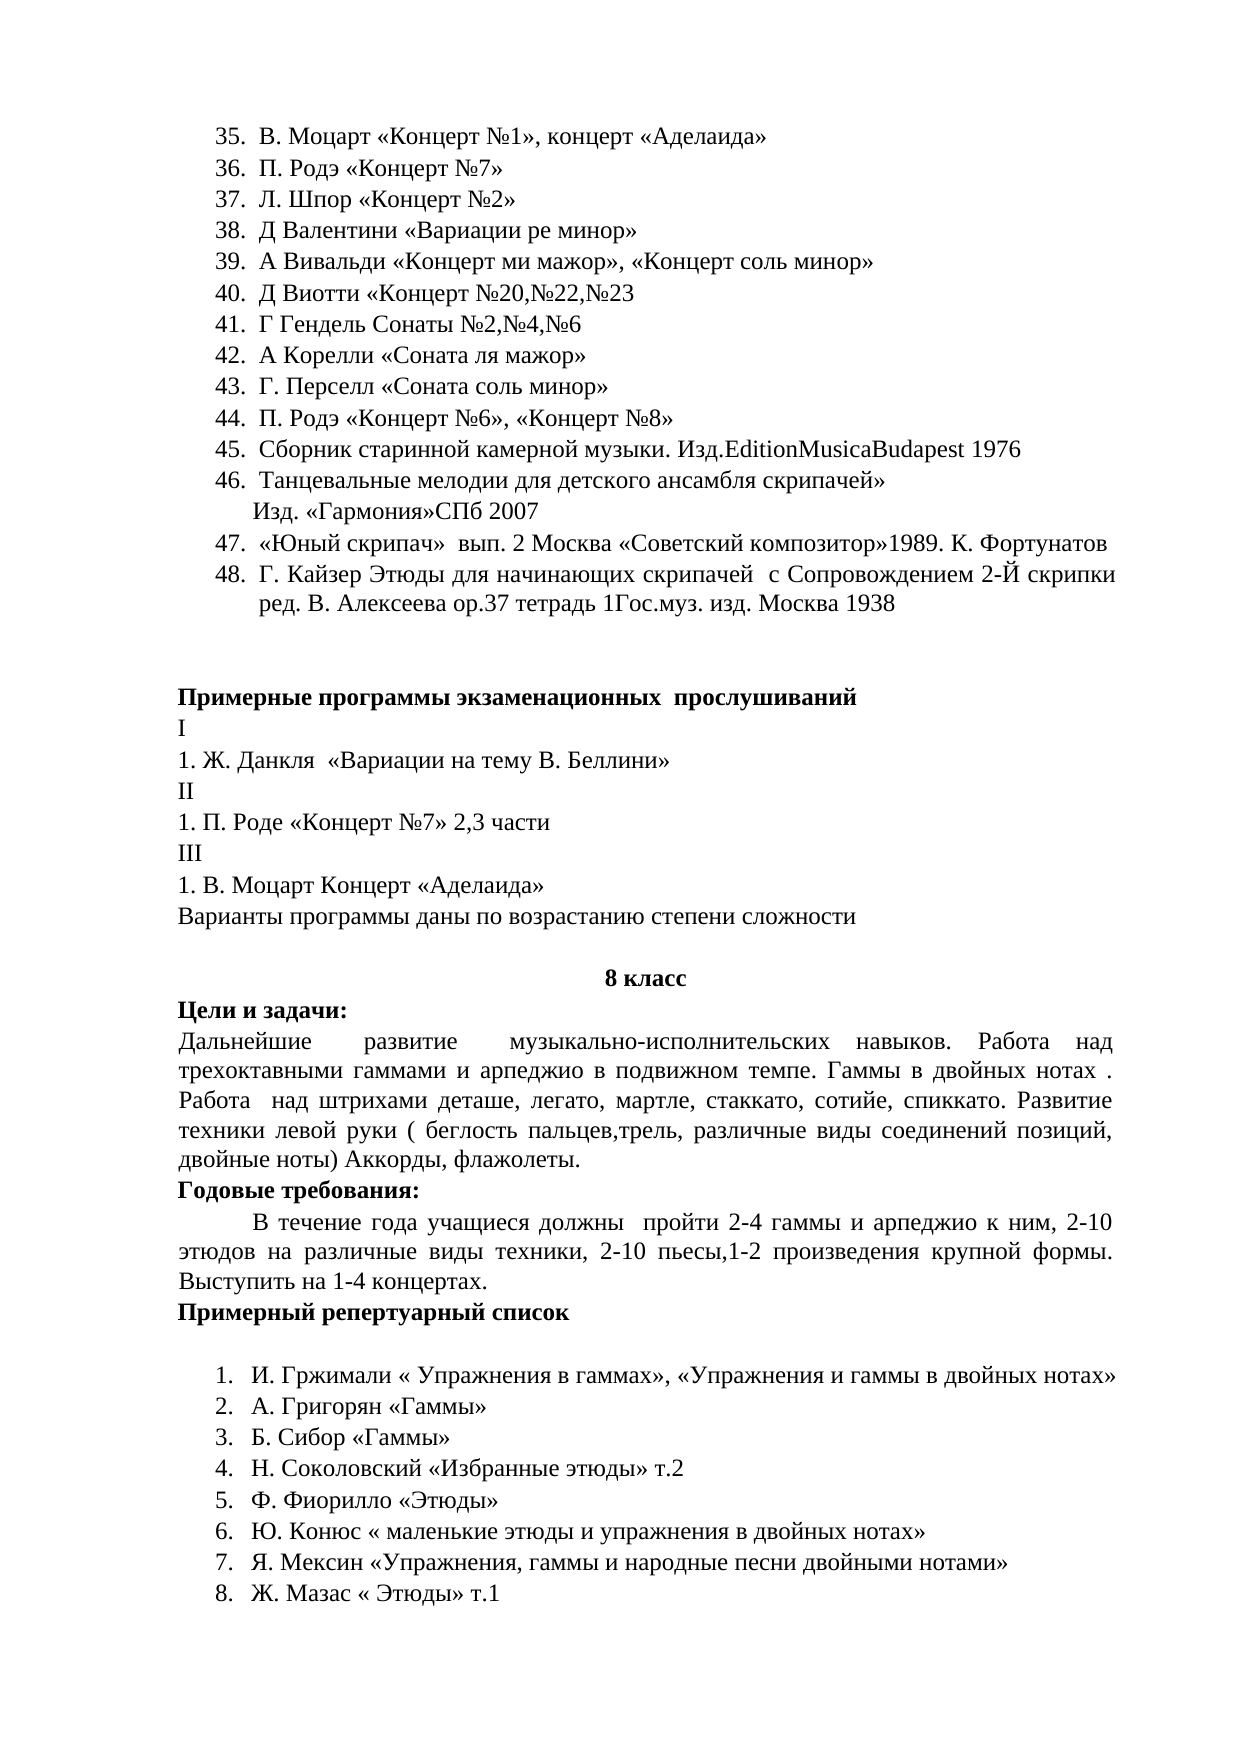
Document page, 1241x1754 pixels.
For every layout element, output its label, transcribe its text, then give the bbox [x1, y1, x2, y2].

text II [177, 776, 1114, 805]
list Ю. Конюс « маленькие этюды и упражнения в двойных нотах» [215, 1516, 1117, 1545]
text 8 класс [177, 963, 1114, 992]
list «Юный скрипач» вып. 2 Москва «Советский композитор»1989. К. Фортунатов [215, 528, 1117, 556]
list Г Гендель Сонаты №2,№4,№6 [215, 309, 1117, 338]
list А Корелли «Соната ля мажор» [215, 340, 1117, 369]
list П. Родэ «Концерт №6», «Концерт №8» [215, 403, 1117, 431]
text Годовые требования: [177, 1176, 1114, 1204]
list Г. Кайзер Этюды для начинающих скрипачей с Сопровождением 2-Й скрипки ред. В. Алексеева ор.37 тетрадь 1Гос.муз. изд. Москва 1938 [215, 559, 1117, 617]
text Дальнейшие развитие музыкально-исполнительских навыков. Работа над трехоктавными гаммами и арпеджио в подвижном темпе. Гаммы в двойных нотах . Работа над штрихами деташе, легато, мартле, стаккато, сотийе, спиккато. Развитие техники левой руки ( беглость пальцев,трель, различные виды соединений позиций, двойные ноты) Аккорды, флажолеты. [177, 1026, 1114, 1173]
list И. Гржимали « Упражнения в гаммах», «Упражнения и гаммы в двойных нотах» [215, 1360, 1117, 1388]
text 1. Ж. Данкля «Вариации на тему В. Беллини» [177, 745, 1114, 773]
list Л. Шпор «Концерт №2» [215, 184, 1117, 213]
text Примерные программы экзаменационных прослушиваний [177, 682, 1114, 711]
text III [177, 838, 1114, 867]
list Г. Перселл «Соната соль минор» [215, 371, 1117, 400]
text В течение года учащиеся должны пройти 2-4 гаммы и арпеджио к ним, 2-10 этюдов на различные виды техники, 2-10 пьесы,1-2 произведения крупной формы. Выступить на 1-4 концертах. [178, 1207, 1114, 1295]
text Цели и задачи: [177, 995, 1114, 1023]
list Ф. Фиорилло «Этюды» [215, 1485, 1117, 1513]
list А. Григорян «Гаммы» [215, 1391, 1117, 1420]
list А Вивальди «Концерт ми мажор», «Концерт соль минор» [215, 246, 1117, 275]
list Д Виотти «Концерт №20,№22,№23 [215, 278, 1117, 306]
text I [177, 713, 1114, 742]
text Варианты программы даны по возрастанию степени сложности [177, 901, 1114, 930]
text Изд. «Гармония»СПб 2007 [252, 496, 1117, 525]
list Б. Сибор «Гаммы» [215, 1422, 1117, 1451]
list В. Моцарт «Концерт №1», концерт «Аделаида» [215, 121, 1117, 150]
text Примерный репертуарный список [177, 1297, 1114, 1326]
list Д Валентини «Вариации ре минор» [215, 215, 1117, 244]
list Сборник старинной камерной музыки. Изд.EditionMusicaBudapest 1976 [215, 434, 1117, 463]
text 1. П. Роде «Концерт №7» 2,3 части [177, 807, 1114, 836]
text 1. В. Моцарт Концерт «Аделаида» [177, 870, 1114, 898]
list Я. Мексин «Упражнения, гаммы и народные песни двойными нотами» [215, 1547, 1117, 1576]
list Н. Соколовский «Избранные этюды» т.2 [215, 1453, 1117, 1482]
list Танцевальные мелодии для детского ансамбля скрипачей» [215, 465, 1117, 494]
list Ж. Мазас « Этюды» т.1 [215, 1578, 1117, 1607]
list П. Родэ «Концерт №7» [215, 153, 1117, 181]
